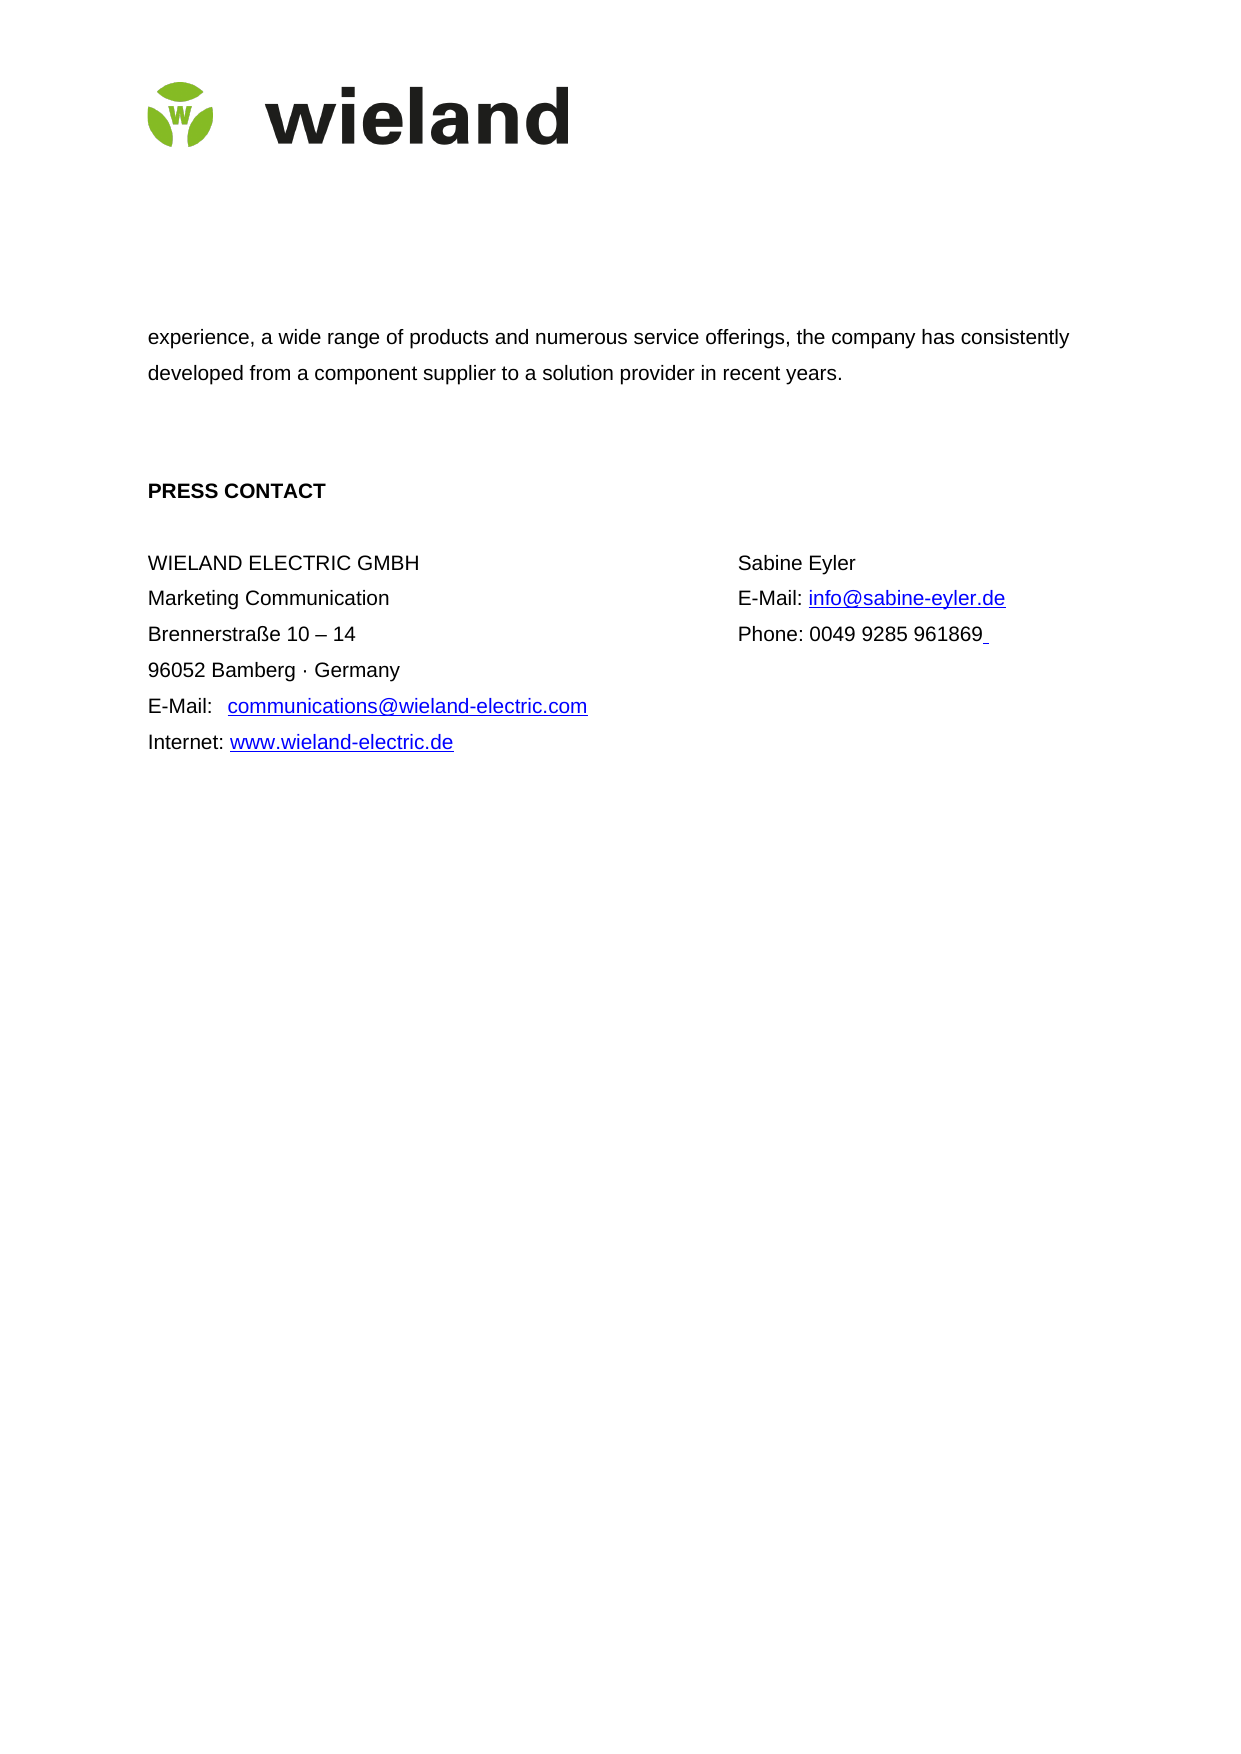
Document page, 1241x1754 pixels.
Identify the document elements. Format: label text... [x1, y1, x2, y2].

text 96052 Bamberg · Germany [148, 658, 1108, 682]
text E-Mail: communications@wieland-electric.com [148, 694, 1108, 718]
text Brennerstraße 10 – 14 Phone: 0049 9285 961869 [148, 622, 1108, 646]
text Internet: www.wieland-electric.de [148, 730, 1108, 754]
text Marketing Communication E-Mail: info@sabine-eyler.de [148, 586, 1108, 610]
text PRESS CONTACT [148, 478, 1108, 502]
picture [147, 82, 568, 147]
text WIELAND ELECTRIC GMBH Sabine Eyler [148, 514, 1108, 574]
